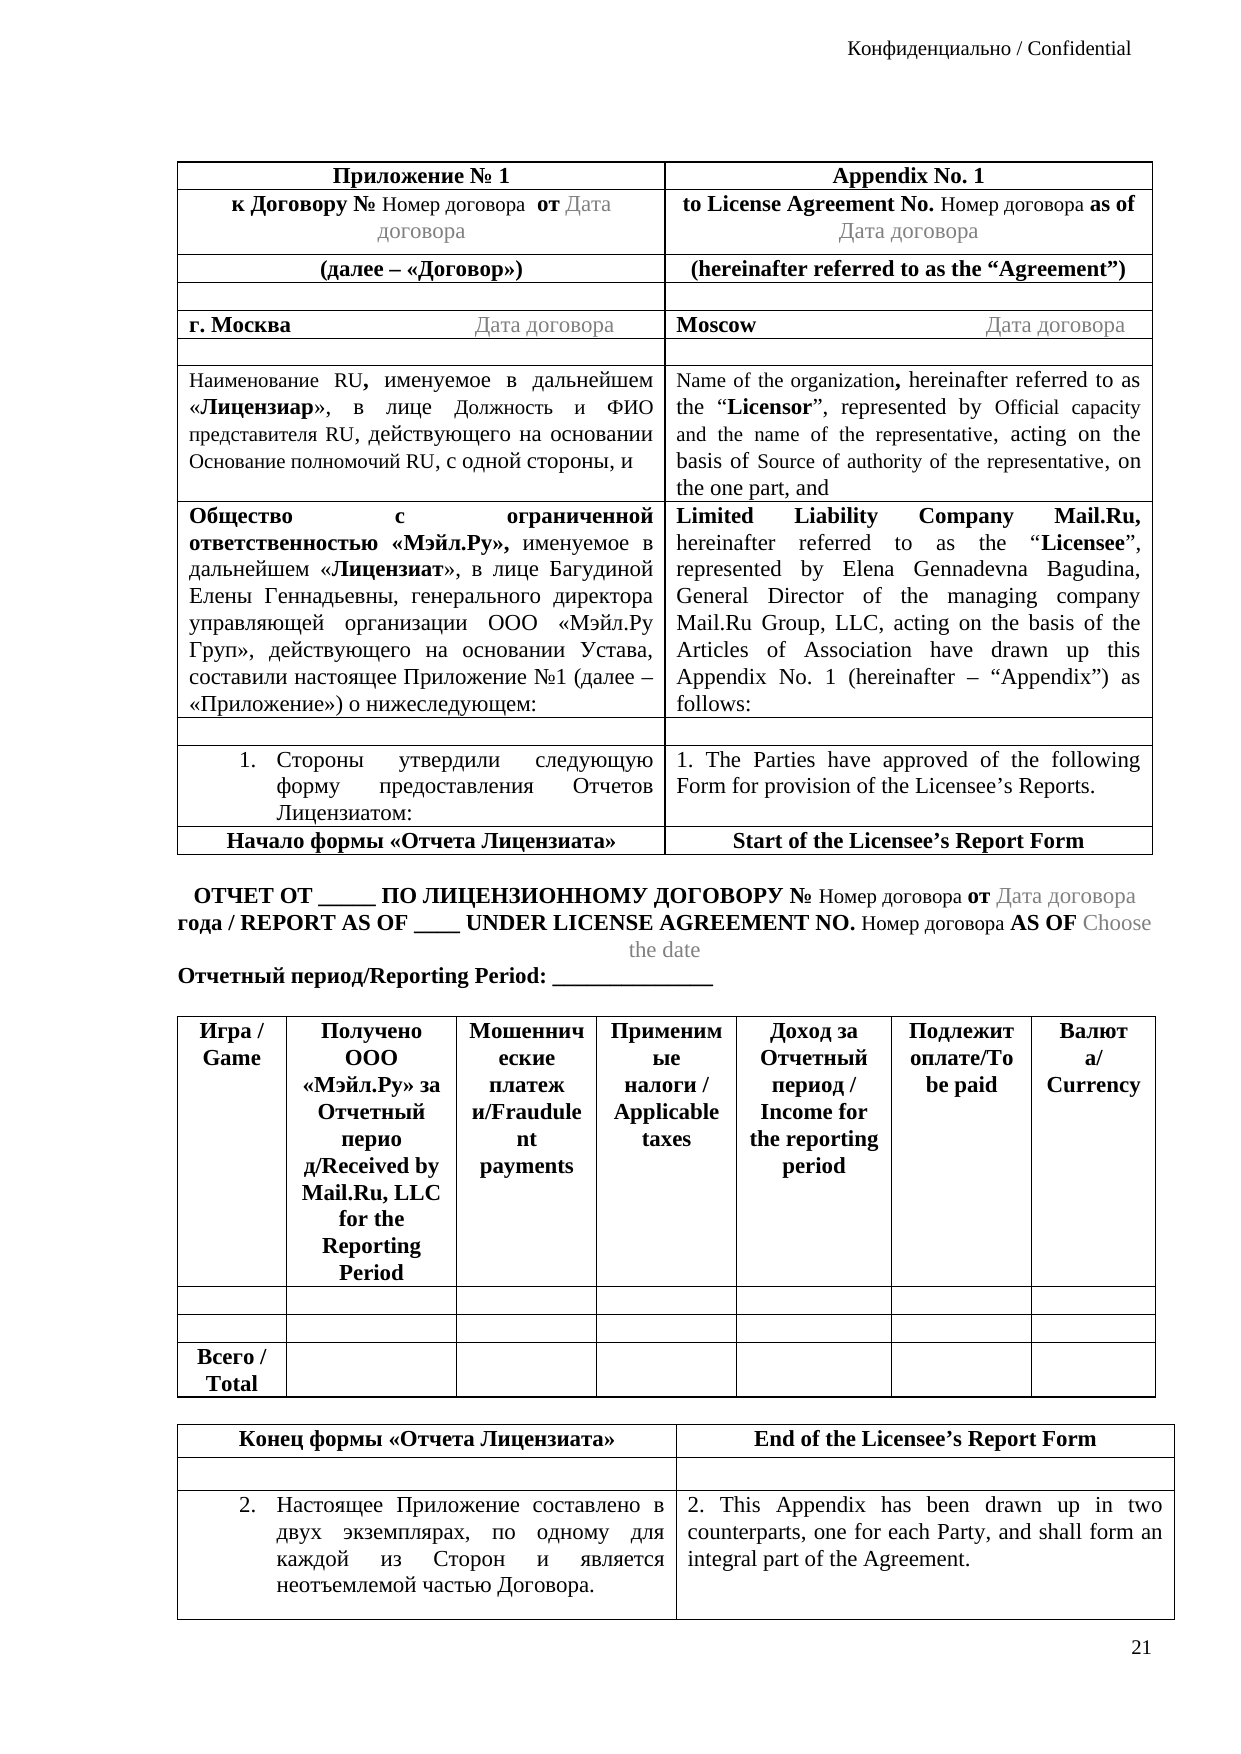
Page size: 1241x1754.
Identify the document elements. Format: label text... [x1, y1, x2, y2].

table_header Приложение № 1 [178, 163, 664, 189]
table_cell to License Agreement No. as of [666, 190, 1152, 254]
table_cell Начало формы «Отчета Лицензиата» [178, 827, 664, 854]
table_cell [666, 283, 1152, 310]
table_cell 2. This Appendix has been drawn up in two counterparts, one for each Party, and shall form an integral part of the Agreement. [677, 1491, 1174, 1619]
table_header Конец формы «Отчета Лицензиата» [178, 1425, 676, 1457]
table_header Подлежит оплате/To be paid [892, 1017, 1031, 1286]
table_cell [892, 1343, 1031, 1396]
table_cell [737, 1315, 891, 1342]
table_header Appendix No. 1 [666, 163, 1152, 189]
table_cell [1032, 1287, 1155, 1314]
table_header Получено ООО «Мэйл.Ру» за Отчетный период/Received by Mail.Ru, LLC for the Reporting Period [287, 1017, 456, 1286]
table_cell [892, 1315, 1031, 1342]
table_cell [597, 1287, 736, 1314]
text ОТЧЕТ ОТ _____ ПО ЛИЦЕНЗИОННОМУ ДОГОВОРУ № от года / REPORT AS OF ____ UNDER LICENSE AGREEMENT NO. AS OF [177, 882, 1152, 962]
table_cell Start of the Licensee’s Report Form [666, 827, 1152, 854]
table_cell [737, 1343, 891, 1396]
table_cell Limited Liability Company Mail.Ru, hereinafter referred to as the “Licensee”, represented by Elena Gennadevna Bagudina, General Director of the managing company Mail.Ru Group, LLC, acting on the basis of the Articles of Association have drawn up this Appendix No. 1 (hereinafter – “Appendix”) as follows: [666, 502, 1152, 717]
table_cell [457, 1343, 596, 1396]
table_cell [178, 1458, 676, 1490]
table_cell [287, 1343, 456, 1396]
table_cell [457, 1315, 596, 1342]
table_header Применимые налоги / Applicable taxes [597, 1017, 736, 1286]
table_cell [666, 339, 1152, 365]
table_cell [737, 1287, 891, 1314]
table_cell (hereinafter referred to as the “Agreement”) [666, 255, 1152, 282]
table_cell [287, 1315, 456, 1342]
table_header Мошеннические платежи/Fraudulent payments [457, 1017, 596, 1286]
table_cell [178, 1315, 286, 1342]
table_cell [892, 1287, 1031, 1314]
table_cell [597, 1315, 736, 1342]
table_cell Стороны утвердили следующую форму предоставления Отчетов Лицензиатом: [178, 746, 664, 826]
table_cell [457, 1287, 596, 1314]
table_cell Всего / Total [178, 1343, 286, 1396]
table_cell (далее – «Договор») [178, 255, 664, 282]
table_cell [677, 1458, 1174, 1490]
table_cell Moscow [666, 311, 1152, 337]
table_cell [178, 1287, 286, 1314]
table_cell [178, 339, 664, 365]
table_cell [666, 718, 1152, 744]
table_header Игра / Game [178, 1017, 286, 1286]
table_cell [287, 1287, 456, 1314]
table_cell , именуемое в дальнейшем «Лицензиар», в лице , действующего на основании , с одной стороны, и [178, 366, 664, 501]
table_cell [178, 283, 664, 310]
table_cell [178, 718, 664, 744]
text Отчетный период/Reporting Period: ______________ [177, 962, 1152, 989]
table_cell , hereinafter referred to as the “Licensor”, represented by , acting on the basis of , on the one part, and [666, 366, 1152, 501]
table_cell г. Москва [178, 311, 664, 337]
table_cell к Договору № от [178, 190, 664, 254]
table_cell [1032, 1315, 1155, 1342]
table_cell Настоящее Приложение составлено в двух экземплярах, по одному для каждой из Сторон и является неотъемлемой частью Договора. [178, 1491, 676, 1619]
table_cell [1032, 1343, 1155, 1396]
table_cell [597, 1343, 736, 1396]
table_header Валюта/Currency [1032, 1017, 1155, 1286]
table_header End of the Licensee’s Report Form [677, 1425, 1174, 1457]
table_cell 1. The Parties have approved of the following Form for provision of the Licensee’s Reports. [666, 746, 1152, 826]
table_header Доход за Отчетный период / Income for the reporting period [737, 1017, 891, 1286]
table_cell Общество с ограниченной ответственностью «Мэйл.Ру», именуемое в дальнейшем «Лицензиат», в лице Багудиной Елены Геннадьевны, генерального директора управляющей организации ООО «Мэйл.Ру Груп», действующего на основании Устава, составили настоящее Приложение №1 (далее – «Приложение») о нижеследующем: [178, 502, 664, 717]
